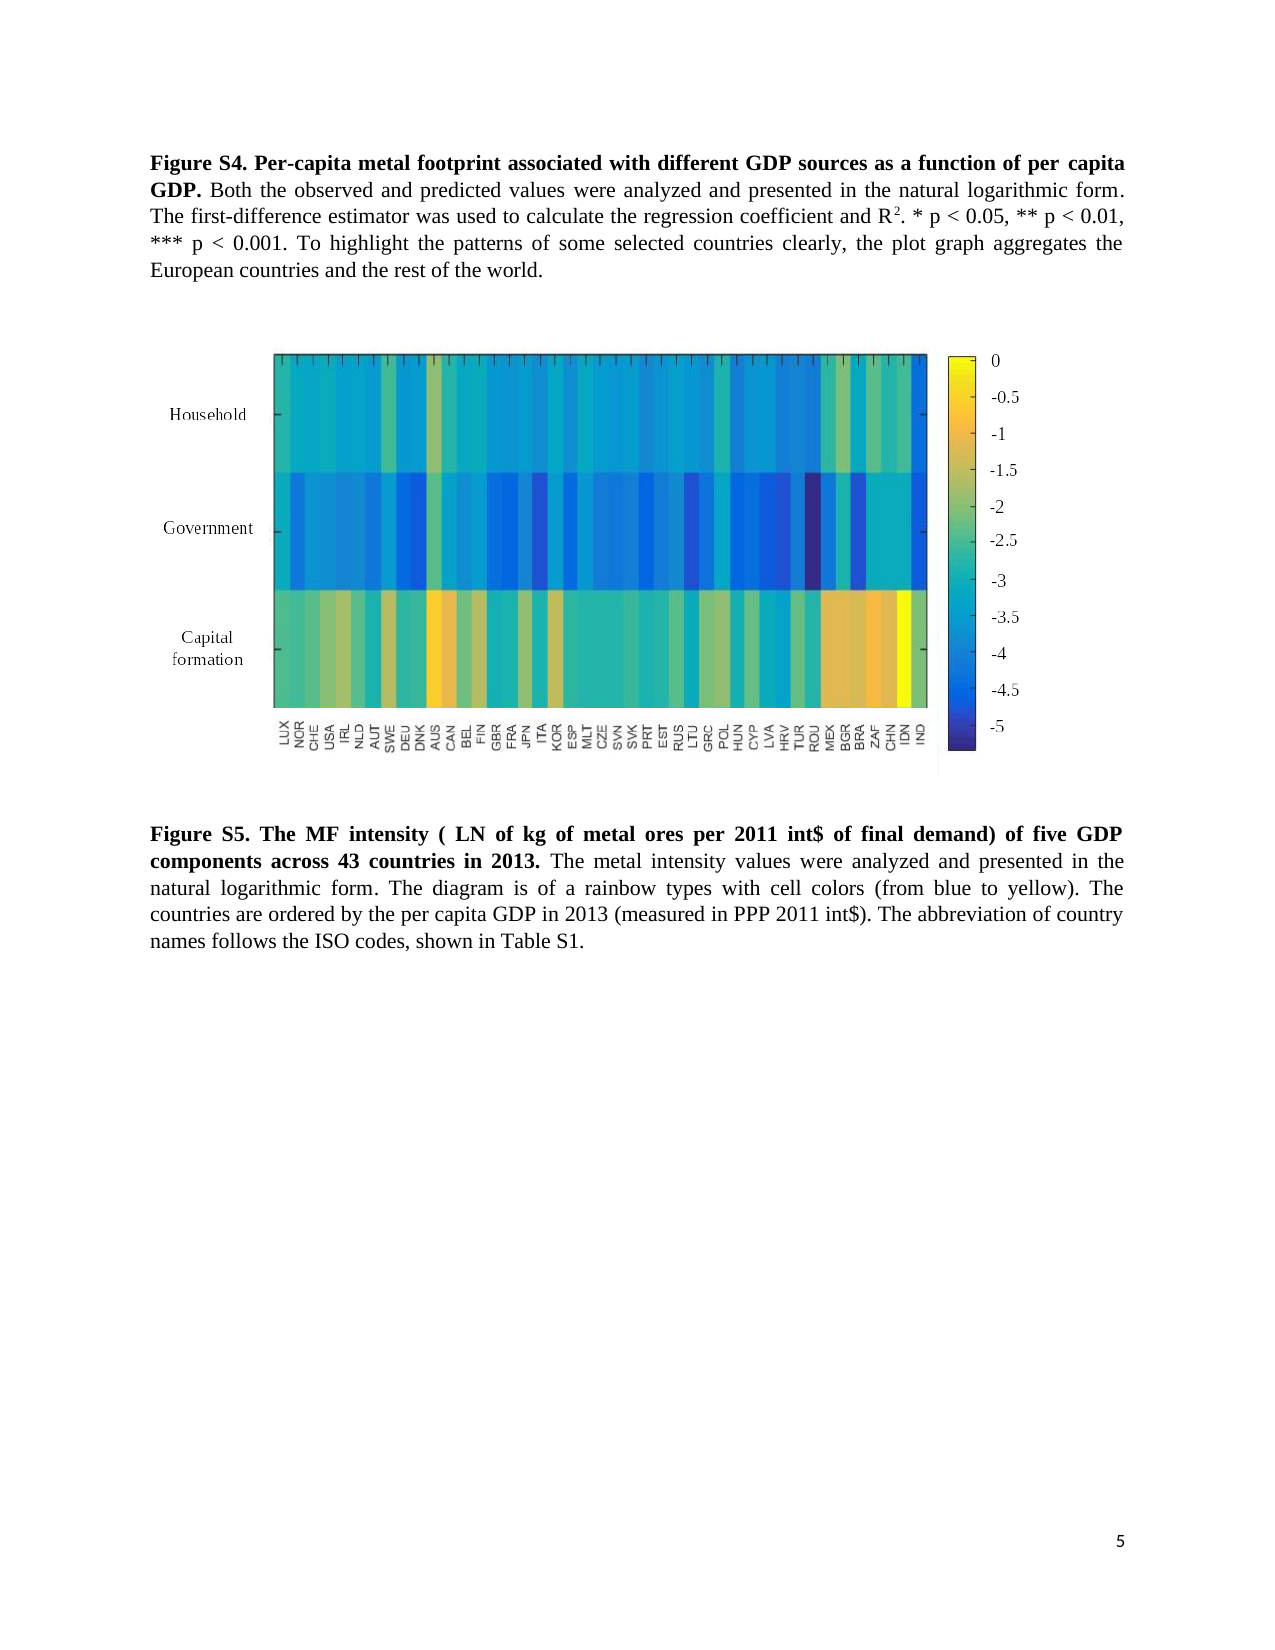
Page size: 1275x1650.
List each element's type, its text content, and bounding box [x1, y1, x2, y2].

text Figure S4. Per-capita metal footprint associated with different GDP sources as a function of per capita GDP. Both the observed and predicted values were analyzed and presented in the natural logarithmic form. The first-difference estimator was used to calculate the regression coefficient and R2. * p < 0.05, ** p < 0.01, *** p < 0.001. To highlight the patterns of some selected countries clearly, the plot graph aggregates the European countries and the rest of the world. [150, 150, 1125, 282]
text Figure S5. The MF intensity ( LN of kg of metal ores per 2011 int$ of final demand) of five GDP components across 43 countries in 2013. The metal intensity values were analyzed and presented in the natural logarithmic form. The diagram is of a rainbow types with cell colors (from blue to yellow). The countries are ordered by the per capita GDP in 2013 (measured in PPP 2011 int$). The abbreviation of country names follows the ISO codes, shown in Table S1. [150, 821, 1125, 953]
